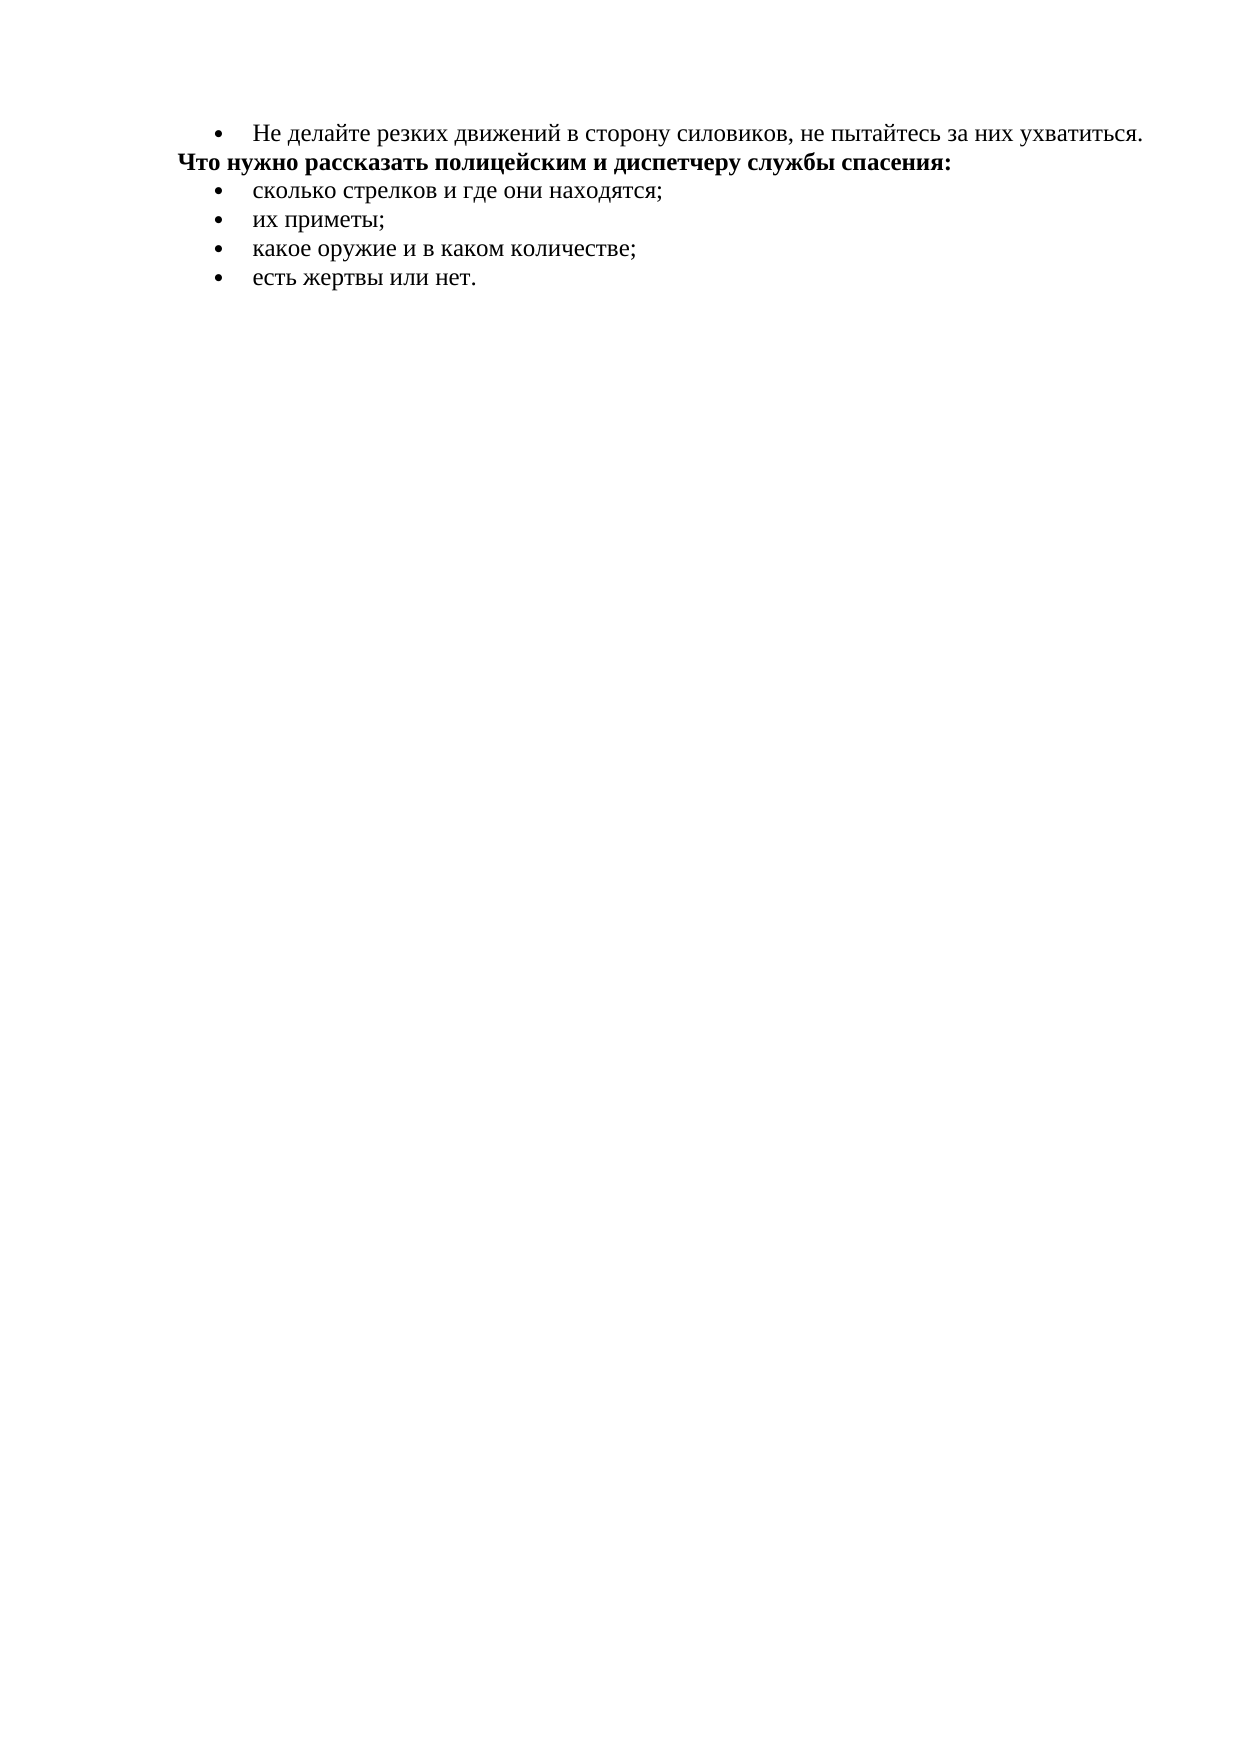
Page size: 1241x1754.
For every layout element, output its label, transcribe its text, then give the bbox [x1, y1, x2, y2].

list есть жертвы или нет. [215, 262, 1152, 291]
list Не делайте резких движений в сторону силовиков, не пытайтесь за них ухватиться. [215, 118, 1152, 147]
text Что нужно рассказать полицейским и диспетчеру службы спасения: [177, 147, 1152, 176]
list их приметы; [215, 204, 1152, 233]
list сколько стрелков и где они находятся; [215, 176, 1152, 204]
list какое оружие и в каком количестве; [215, 233, 1152, 262]
